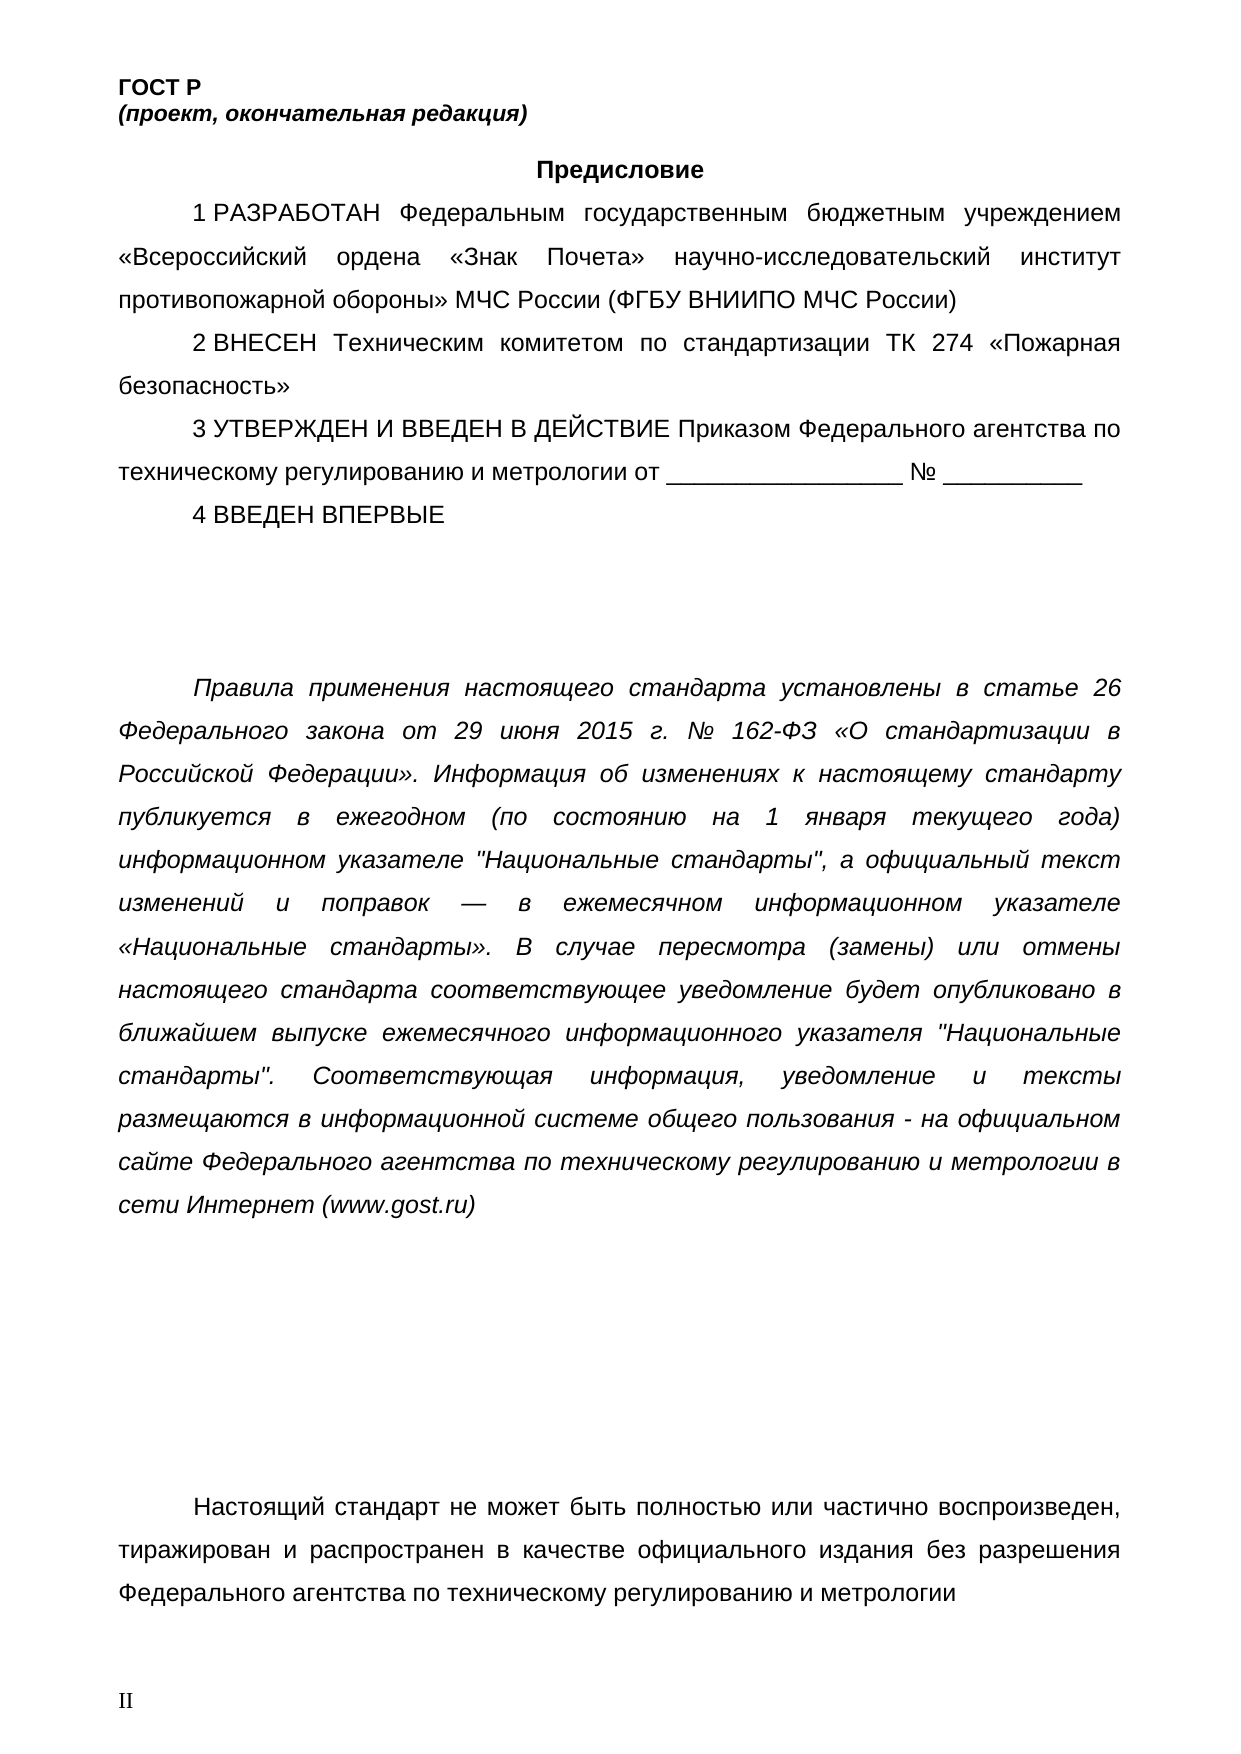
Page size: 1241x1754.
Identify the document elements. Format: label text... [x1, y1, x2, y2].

text 2 ВНЕСЕН Техническим комитетом по стандартизации ТК 274 «Пожарная безопасность» [118, 328, 1122, 400]
text Предисловие [118, 155, 1122, 184]
text 4 ВВЕДЕН ВПЕРВЫЕ [118, 500, 1122, 529]
text Настоящий стандарт не может быть полностью или частично воспроизведен, тиражирован и распространен в качестве официального издания без разрешения Федерального агентства по техническому регулированию и метрологии [118, 1492, 1122, 1607]
text 1 РАЗРАБОТАН Федеральным государственным бюджетным учреждением «Всероссийский ордена «Знак Почета» научно-исследовательский институт противопожарной обороны» МЧС России (ФГБУ ВНИИПО МЧС России) [118, 198, 1122, 313]
text Правила применения настоящего стандарта установлены в статье 26 Федерального закона от 29 июня 2015 г. № 162-ФЗ «О стандартизации в Российской Федерации». Информация об изменениях к настоящему стандарту публикуется в ежегодном (по состоянию на 1 января текущего года) информационном указателе "Национальные стандарты", а официальный текст изменений и поправок — в ежемесячном информационном указателе «Национальные стандарты». В случае пересмотра (замены) или отмены настоящего стандарта соответствующее уведомление будет опубликовано в ближайшем выпуске ежемесячного информационного указателя "Национальные стандарты". Соответствующая информация, уведомление и тексты размещаются в информационной системе общего пользования - на официальном сайте Федерального агентства по техническому регулированию и метрологии в сети Интернет (www.gost.ru) [118, 673, 1122, 1219]
text 3 УТВЕРЖДЕН И ВВЕДЕН В ДЕЙСТВИЕ Приказом Федерального агентства по техническому регулированию и метрологии от _________________ № __________ [118, 414, 1122, 486]
